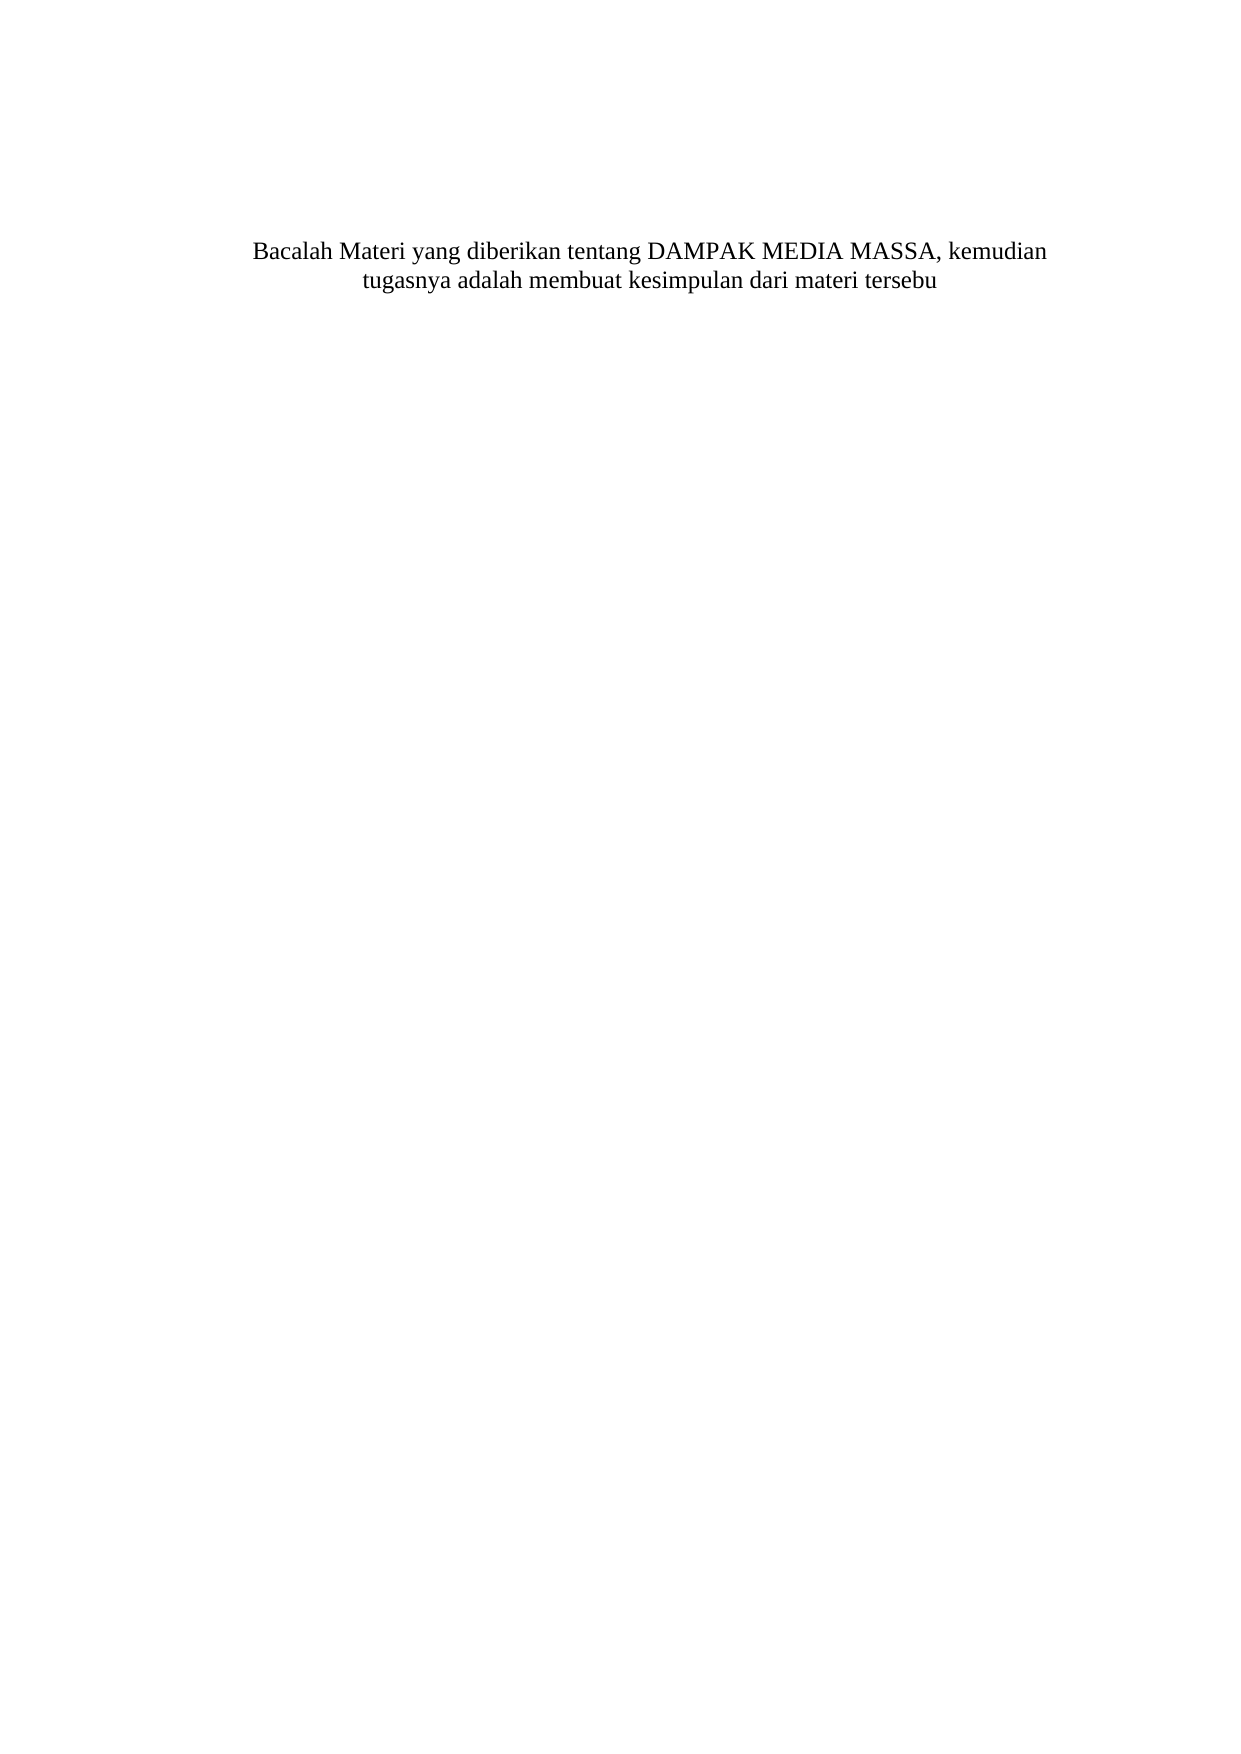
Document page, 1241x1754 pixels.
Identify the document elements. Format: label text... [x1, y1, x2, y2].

text Bacalah Materi yang diberikan tentang DAMPAK MEDIA MASSA, kemudian tugasnya adalah membuat kesimpulan dari materi tersebu [236, 236, 1063, 294]
